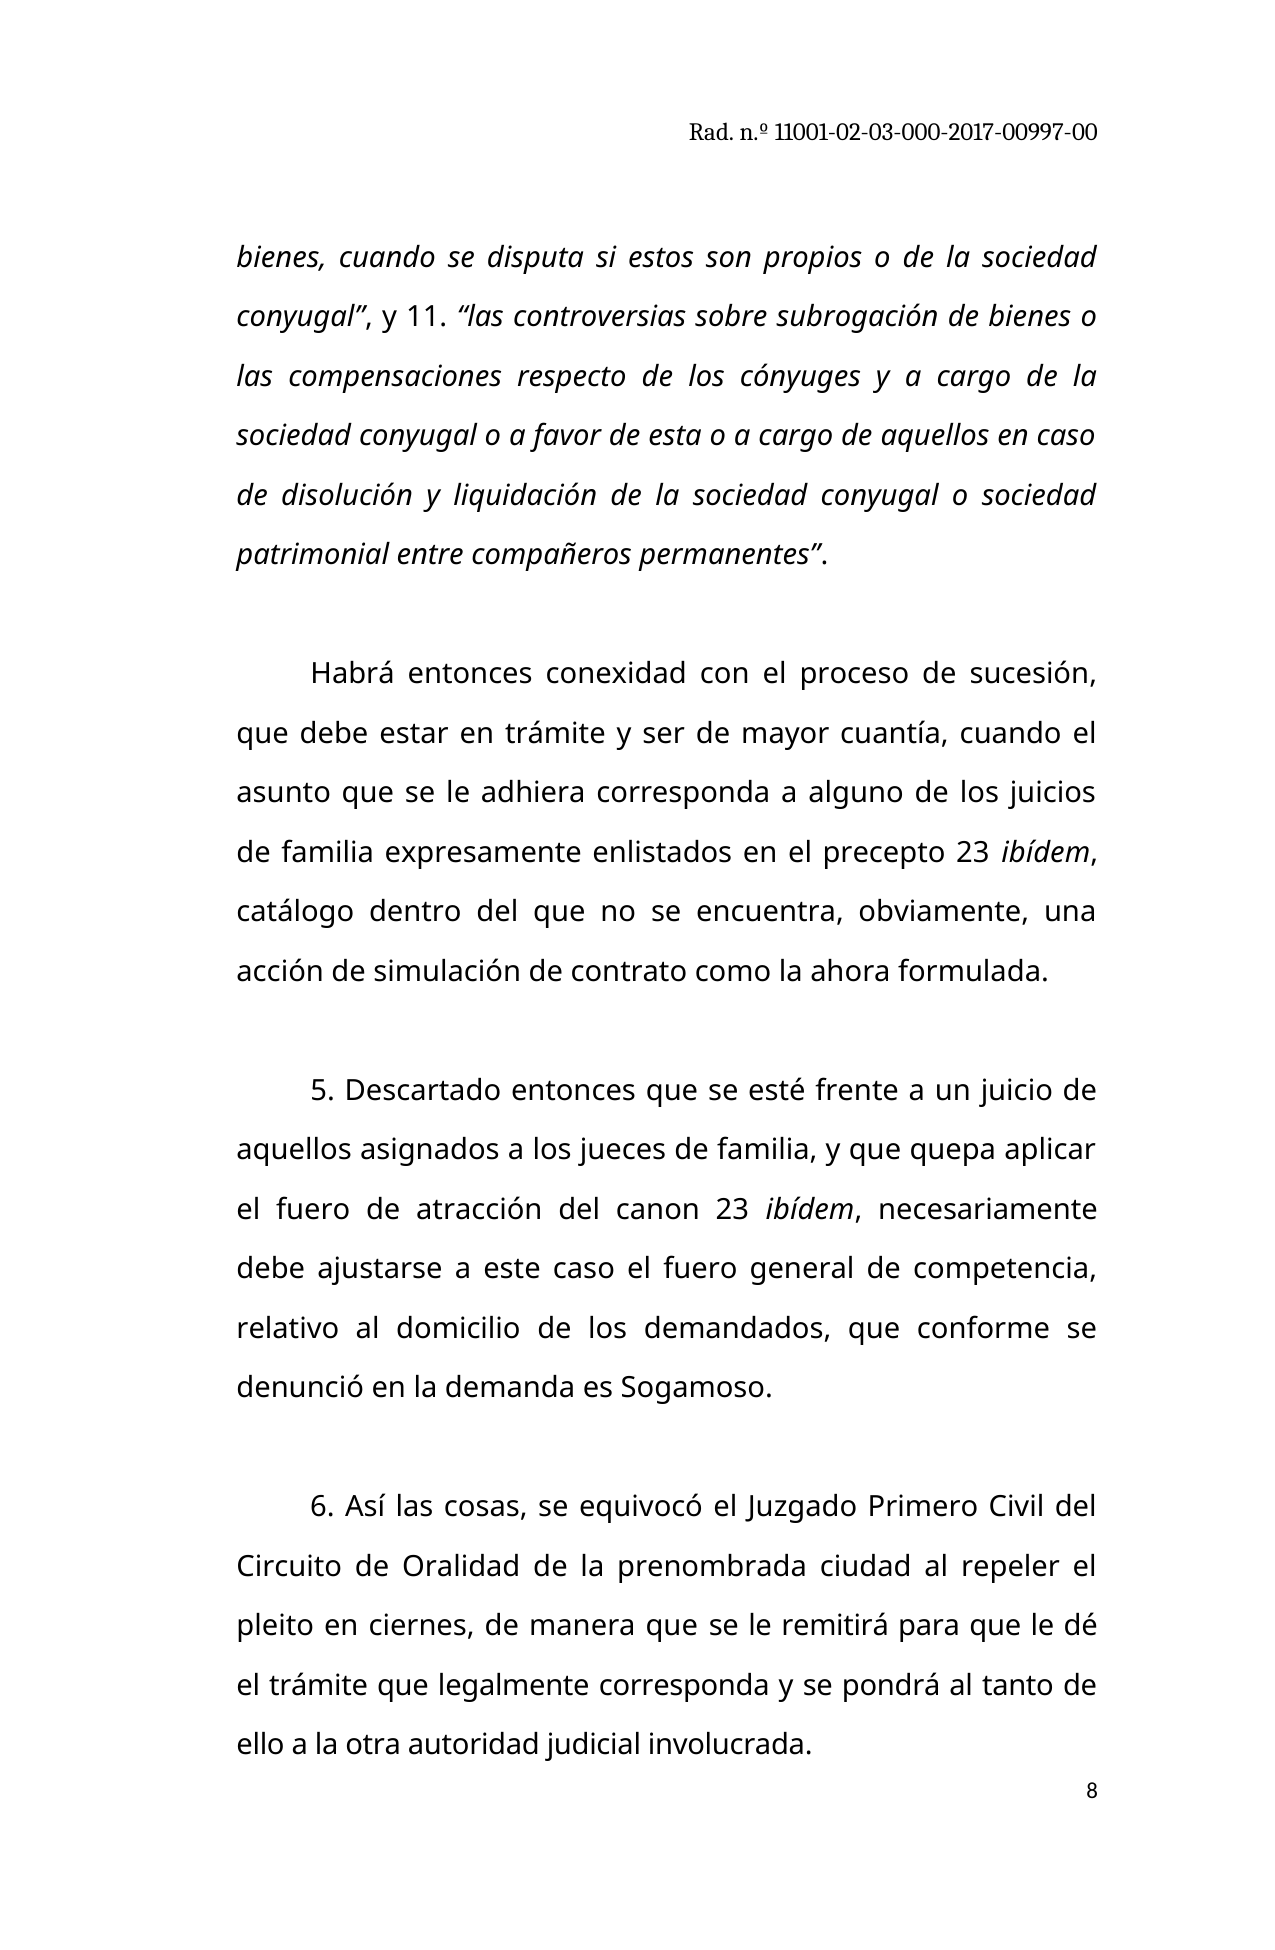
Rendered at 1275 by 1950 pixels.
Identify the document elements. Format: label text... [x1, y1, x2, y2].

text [236, 236, 1098, 573]
text 6. Así las cosas, se equivocó el Juzgado Primero Civil del Circuito de Oralidad de la prenombrada ciudad al repeler el pleito en ciernes, de manera que se le remitirá para que le dé el trámite que legalmente corresponda y se pondrá al tanto de ello a la otra autoridad judicial involucrada. [236, 1485, 1098, 1763]
text Habrá entonces conexidad con el proceso de sucesión, que debe estar en trámite y ser de mayor cuantía, cuando el asunto que se le adhiera corresponda a alguno de los juicios de familia expresamente enlistados en el precepto 23 ibídem, catálogo dentro del que no se encuentra, obviamente, una acción de simulación de contrato como la ahora formulada. [236, 653, 1098, 990]
text 5. Descartado entonces que se esté frente a un juicio de aquellos asignados a los jueces de familia, y que quepa aplicar el fuero de atracción del canon 23 ibídem, necesariamente debe ajustarse a este caso el fuero general de competencia, relativo al domicilio de los demandados, que conforme se denunció en la demanda es Sogamoso. [236, 1069, 1098, 1406]
